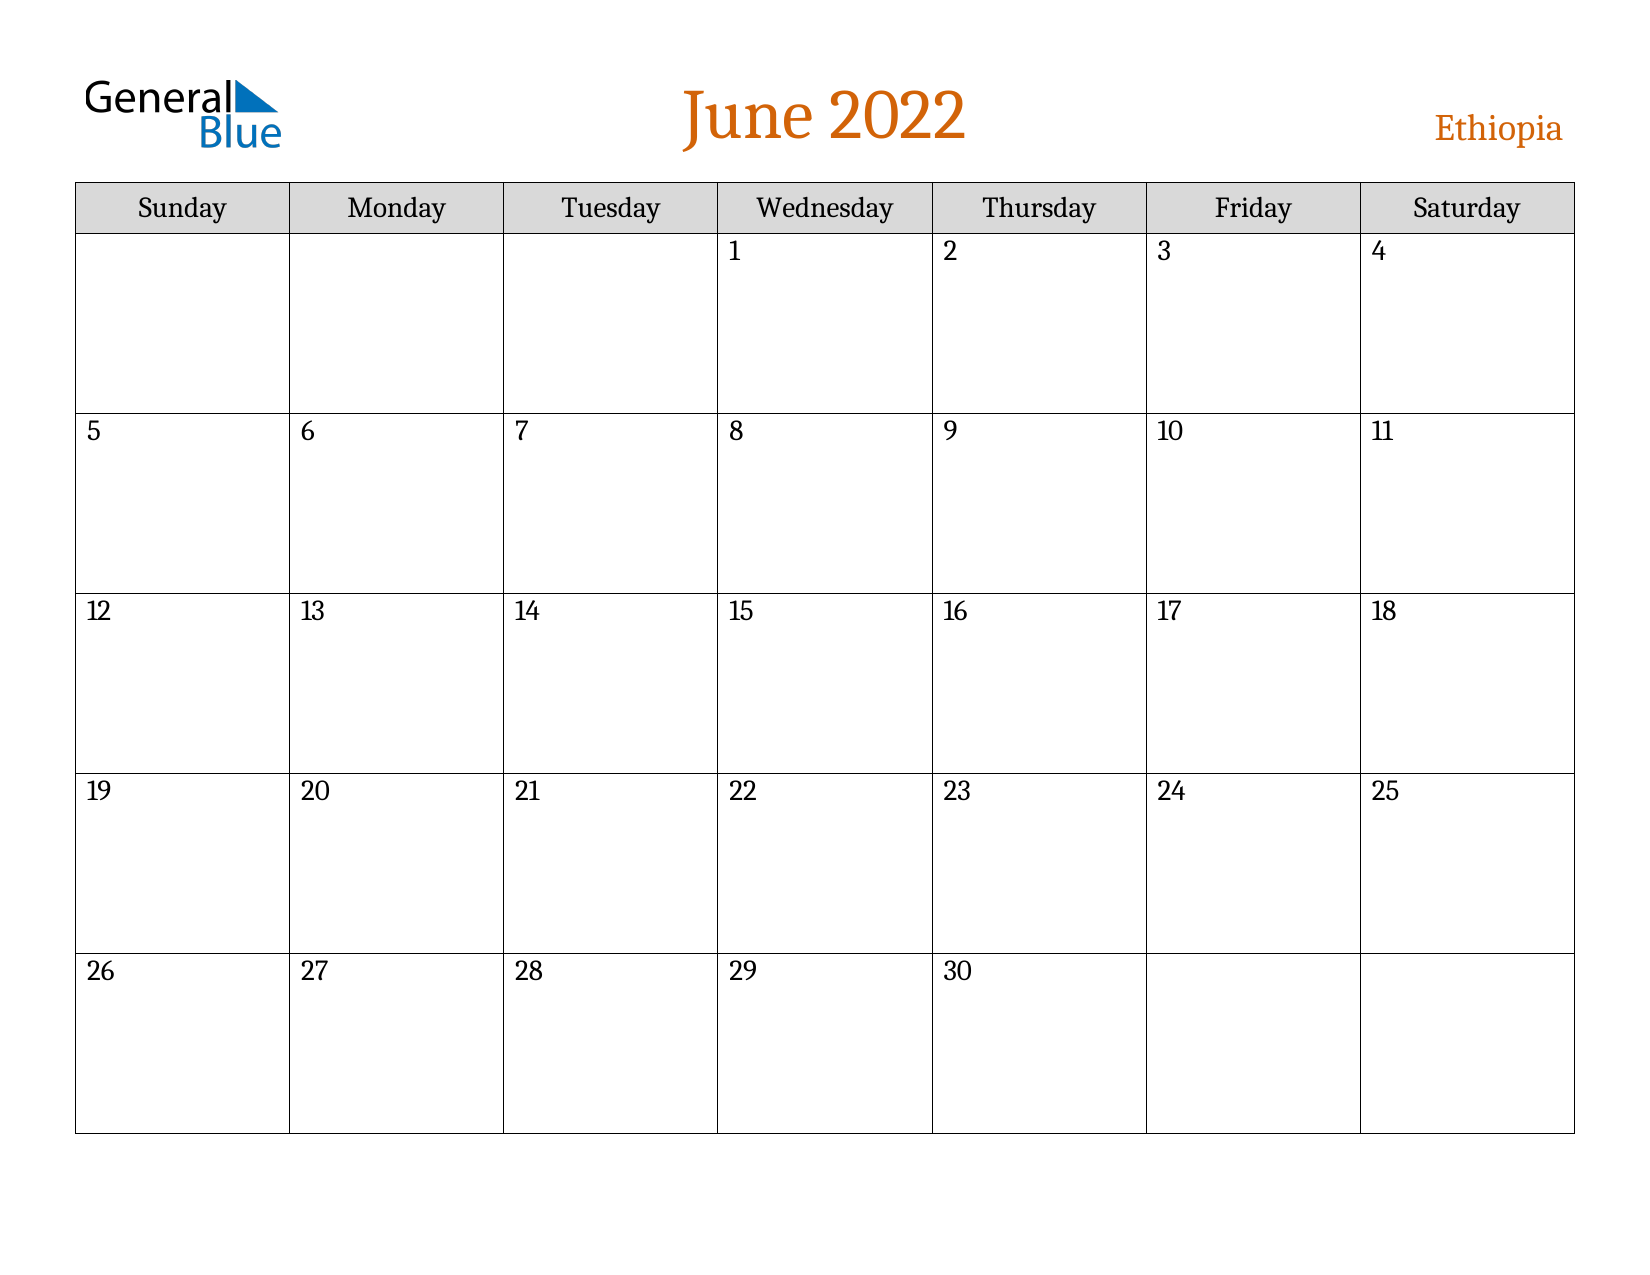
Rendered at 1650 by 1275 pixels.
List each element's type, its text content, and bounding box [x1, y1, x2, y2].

table_cell Friday [1147, 183, 1360, 233]
table_cell 28 [504, 954, 717, 990]
table_cell [290, 630, 503, 773]
table_cell [290, 234, 503, 270]
table_cell [504, 630, 717, 773]
table_cell 2 [933, 234, 1146, 270]
table_cell Tuesday [504, 183, 717, 233]
table_cell [76, 270, 289, 413]
table_cell [1147, 954, 1360, 990]
table_cell 14 [504, 594, 717, 630]
table_cell [933, 810, 1146, 953]
table_cell 6 [290, 414, 503, 450]
table_cell 15 [718, 594, 932, 630]
table_cell [1361, 810, 1574, 953]
table_cell 20 [290, 774, 503, 810]
table_cell [718, 630, 932, 773]
table_cell [1147, 810, 1360, 953]
table_cell 19 [76, 774, 289, 810]
table_cell [933, 450, 1146, 593]
table_cell [76, 990, 289, 1133]
table_cell [76, 810, 289, 953]
table_cell [290, 990, 503, 1133]
table_cell [1147, 270, 1360, 413]
table_cell 26 [76, 954, 289, 990]
table_cell [290, 270, 503, 413]
table_cell [504, 234, 717, 270]
picture [86, 80, 281, 148]
table_header Ethiopia [1146, 75, 1574, 182]
table_cell [718, 450, 932, 593]
table_cell [1361, 450, 1574, 593]
table_cell [290, 450, 503, 593]
table_cell 1 [718, 234, 932, 270]
table_cell [1147, 990, 1360, 1133]
table_cell [933, 630, 1146, 773]
table_cell Wednesday [718, 183, 932, 233]
table_cell 8 [718, 414, 932, 450]
table_cell Monday [290, 183, 503, 233]
table_cell 30 [933, 954, 1146, 990]
table_cell 13 [290, 594, 503, 630]
table_cell 29 [718, 954, 932, 990]
table_cell 18 [1361, 594, 1574, 630]
table_cell [1361, 270, 1574, 413]
table_cell [718, 270, 932, 413]
table_cell [504, 270, 717, 413]
table_cell [76, 630, 289, 773]
table_cell 4 [1361, 234, 1574, 270]
table_cell [504, 990, 717, 1133]
table_cell 16 [933, 594, 1146, 630]
table_cell [718, 990, 932, 1133]
table_cell 5 [76, 414, 289, 450]
table_cell [1147, 630, 1360, 773]
table_cell 25 [1361, 774, 1574, 810]
table_cell 9 [933, 414, 1146, 450]
table_header [76, 75, 503, 182]
table_cell [1361, 954, 1574, 990]
table_cell 22 [718, 774, 932, 810]
table_header June 2022 [504, 75, 1146, 182]
table_cell [1147, 450, 1360, 593]
table_cell 27 [290, 954, 503, 990]
table_cell 17 [1147, 594, 1360, 630]
table_cell 7 [504, 414, 717, 450]
table_cell Sunday [76, 183, 289, 233]
table_cell [290, 810, 503, 953]
table_cell [933, 990, 1146, 1133]
table_cell [76, 450, 289, 593]
table_cell [718, 810, 932, 953]
table_cell [1361, 630, 1574, 773]
table_cell [504, 810, 717, 953]
table_cell Saturday [1361, 183, 1574, 233]
table_cell 23 [933, 774, 1146, 810]
table_cell 10 [1147, 414, 1360, 450]
table_cell 24 [1147, 774, 1360, 810]
table_cell [1361, 990, 1574, 1133]
table_cell 12 [76, 594, 289, 630]
table_cell 11 [1361, 414, 1574, 450]
table_cell 21 [504, 774, 717, 810]
table_cell [504, 450, 717, 593]
table_cell 3 [1147, 234, 1360, 270]
table_cell [76, 234, 289, 270]
table_cell Thursday [933, 183, 1146, 233]
table_cell [933, 270, 1146, 413]
